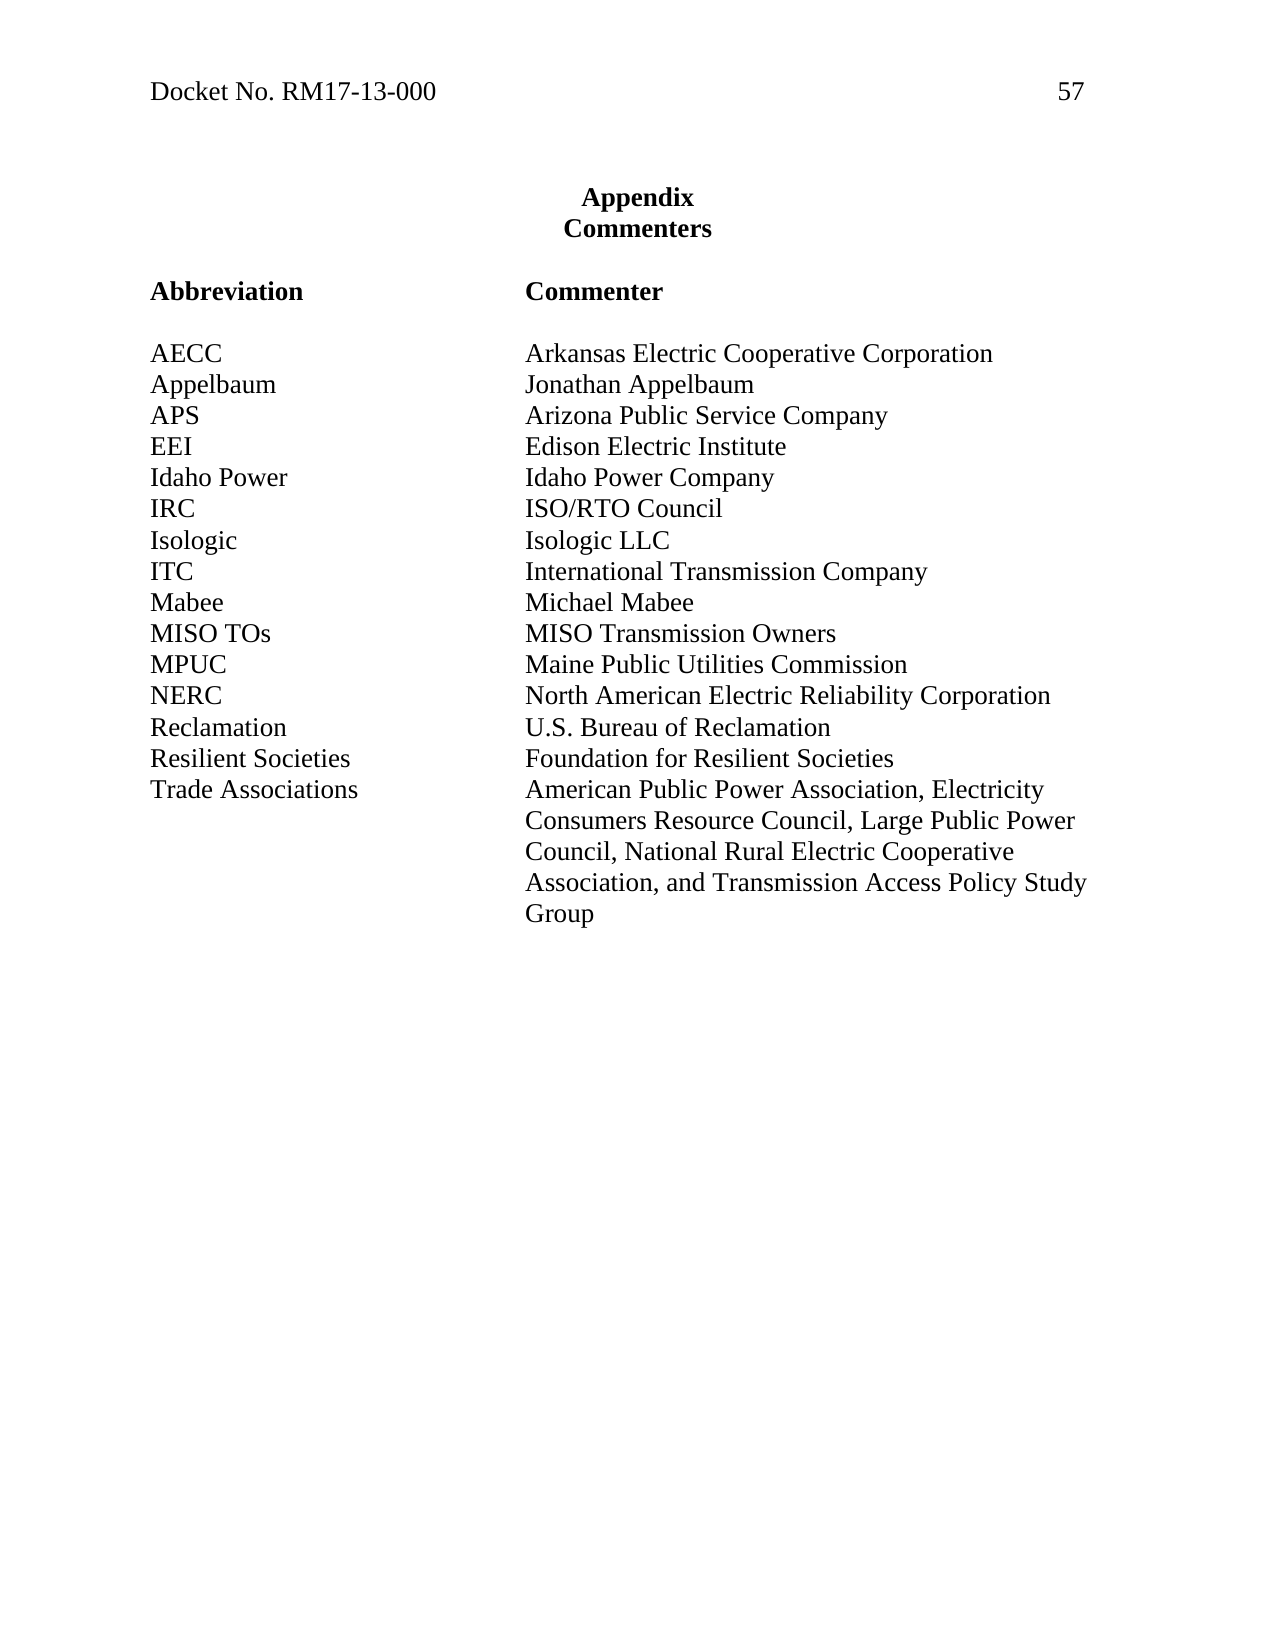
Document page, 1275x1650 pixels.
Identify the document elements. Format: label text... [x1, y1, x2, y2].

text Appelbaum Jonathan Appelbaum [150, 368, 1125, 399]
text MPUC Maine Public Utilities Commission [150, 648, 1125, 679]
text Abbreviation Commenter [150, 274, 1125, 306]
text Idaho Power Idaho Power Company [150, 461, 1125, 493]
text Appendix [150, 181, 1125, 212]
text Mabee Michael Mabee [150, 586, 1125, 617]
text Isologic Isologic LLC [150, 524, 1125, 555]
text Commenters [150, 212, 1125, 243]
text Reclamation U.S. Bureau of Reclamation [150, 711, 1125, 742]
text Resilient Societies Foundation for Resilient Societies [150, 742, 1125, 773]
text ITC International Transmission Company [150, 555, 1125, 586]
text AECC Arkansas Electric Cooperative Corporation [150, 337, 1125, 368]
text APS Arizona Public Service Company [150, 399, 1125, 430]
text MISO TOs MISO Transmission Owners [150, 617, 1125, 648]
text EEI Edison Electric Institute [150, 430, 1125, 461]
text IRC ISO/RTO Council [150, 493, 1125, 524]
text Trade Associations American Public Power Association, Electricity Consumers Resource Council, Large Public Power Council, National Rural Electric Cooperative Association, and Transmission Access Policy Study Group [150, 773, 1125, 929]
text NERC North American Electric Reliability Corporation [150, 679, 1125, 711]
